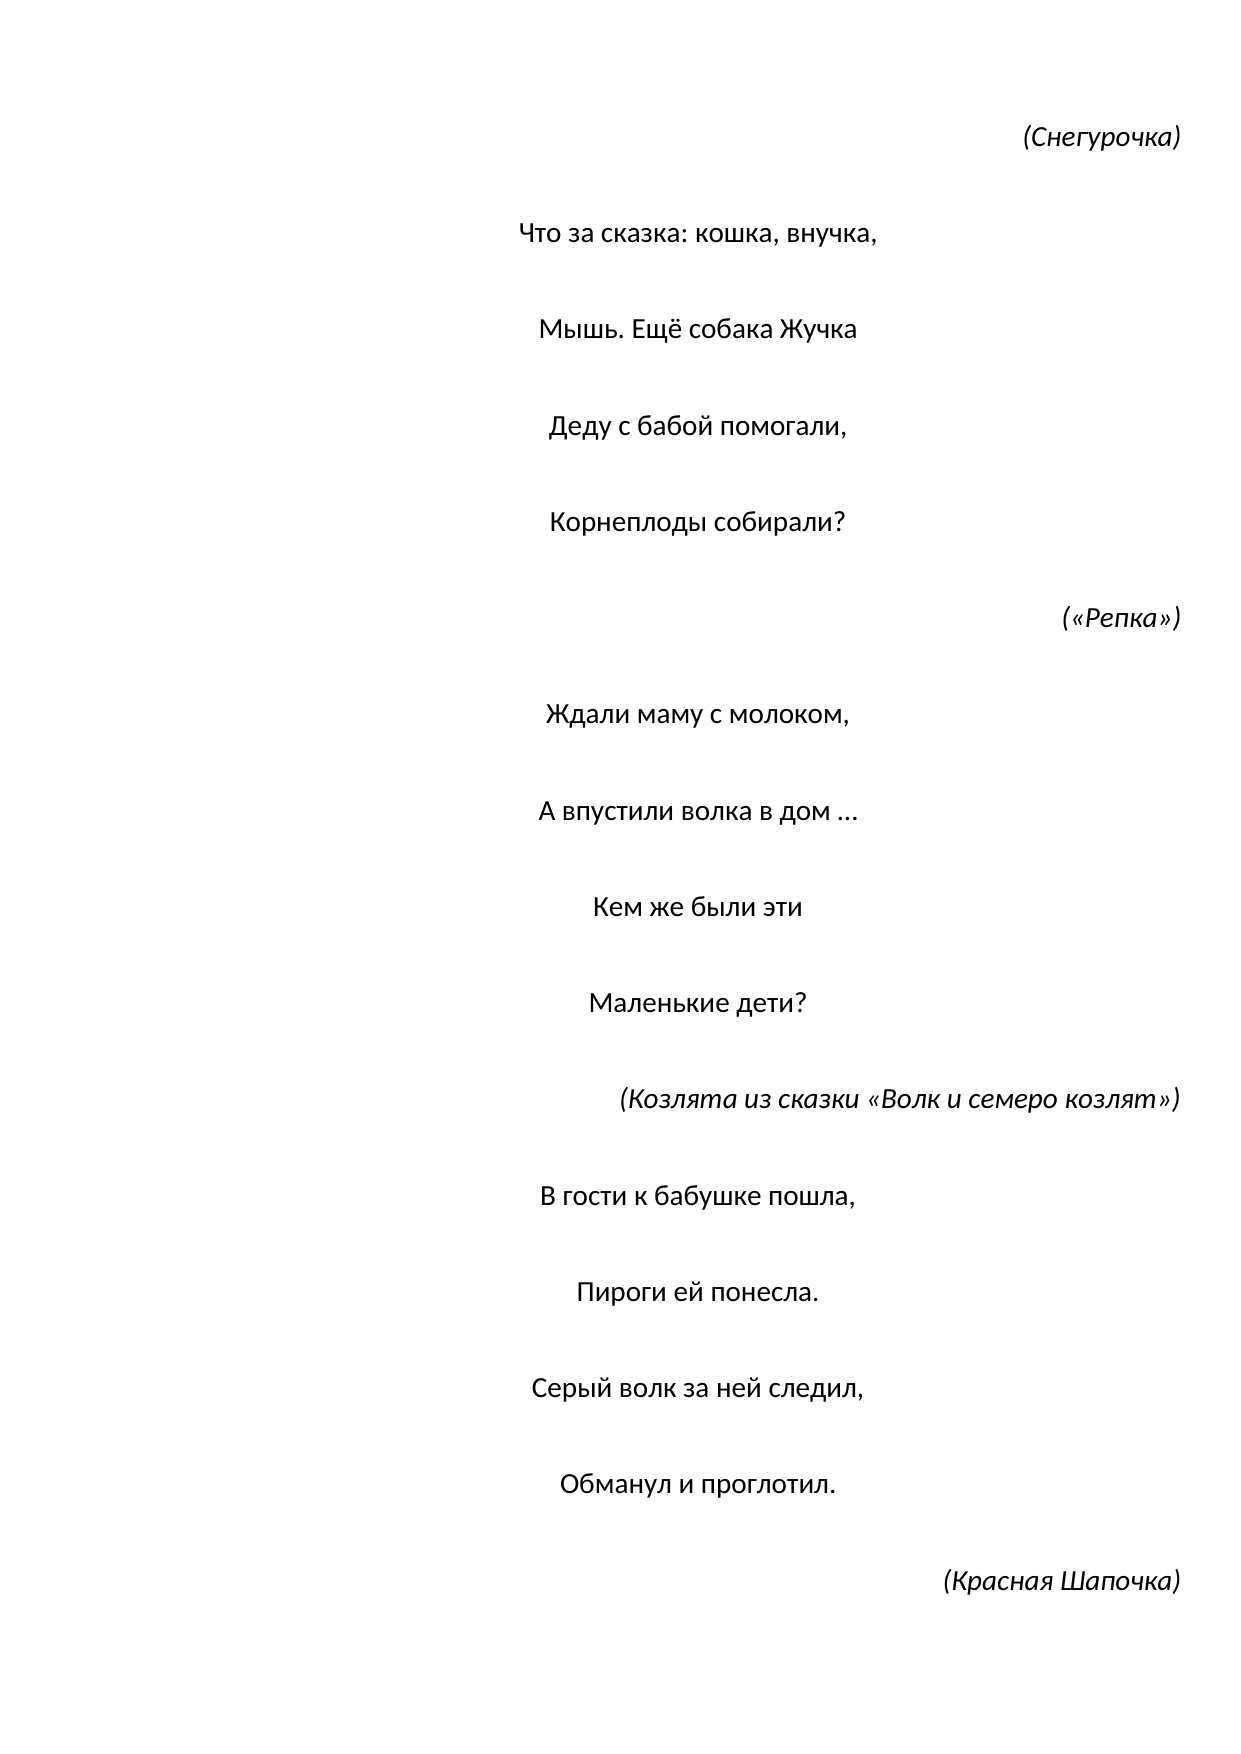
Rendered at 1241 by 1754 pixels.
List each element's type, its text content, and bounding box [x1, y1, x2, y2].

text Кем же были эти [215, 888, 1181, 924]
text («Репка») [215, 599, 1181, 635]
text Ждали маму с молоком, [215, 696, 1181, 731]
text В гости к бабушке пошла, [215, 1177, 1181, 1212]
text Что за сказка: кошка, внучка, [215, 214, 1181, 250]
text Обманул и проглотил. [215, 1466, 1181, 1501]
text Мышь. Ещё собака Жучка [215, 311, 1181, 346]
text Маленькие дети? [215, 984, 1181, 1020]
text (Снегурочка) [215, 118, 1181, 154]
text Серый волк за ней следил, [215, 1369, 1181, 1405]
text (Козлята из сказки «Волк и семеро козлят») [215, 1081, 1181, 1116]
text Деду с бабой помогали, [215, 407, 1181, 442]
text (Красная Шапочка) [215, 1562, 1181, 1597]
text Корнеплоды собирали? [215, 503, 1181, 539]
text Пироги ей понесла. [215, 1273, 1181, 1309]
text А впустили волка в дом … [215, 792, 1181, 827]
